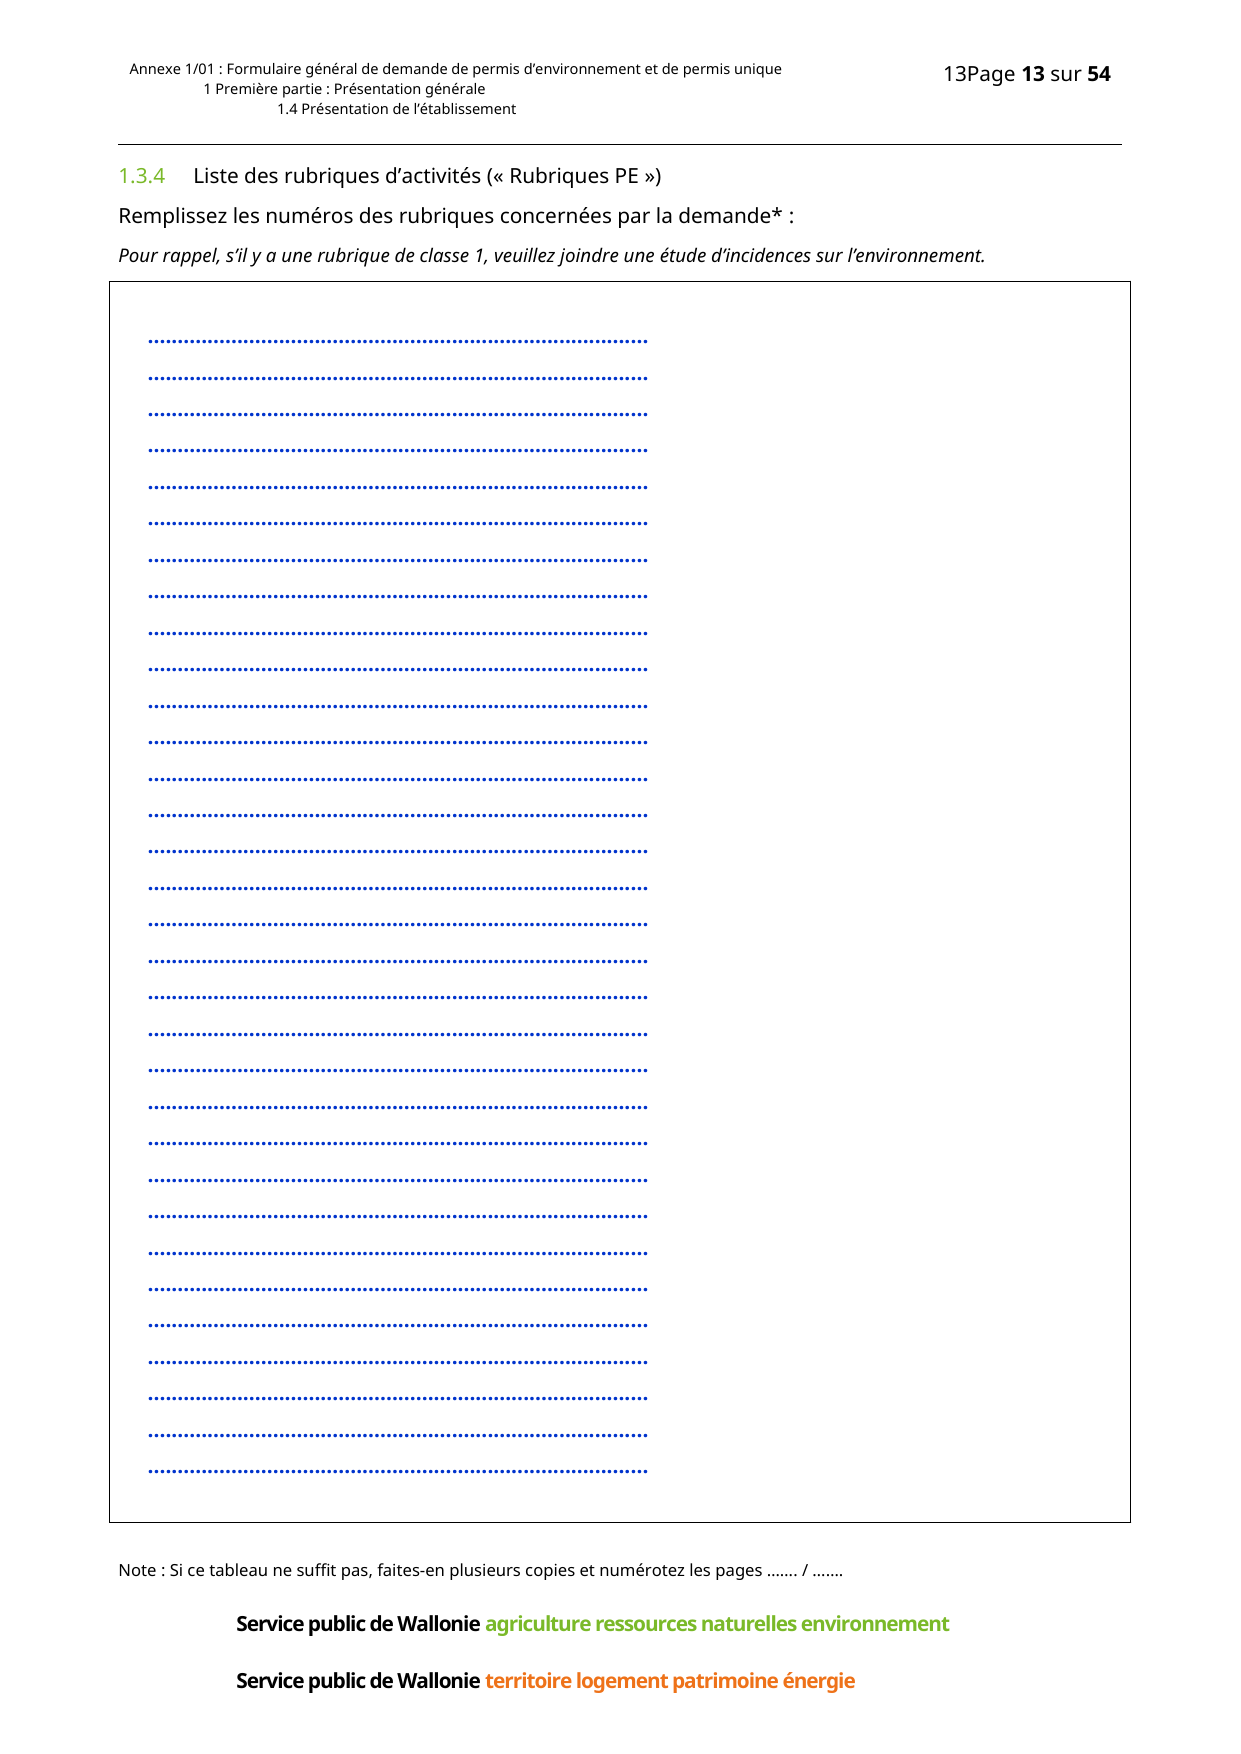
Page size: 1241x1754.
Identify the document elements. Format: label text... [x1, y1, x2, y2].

text Remplissez les numéros des rubriques concernées par la demande* : [118, 202, 1122, 230]
text Note : Si ce tableau ne suffit pas, faites-en plusieurs copies et numérotez les pages ……. / ……. [118, 1558, 1122, 1581]
subtitle Liste des rubriques d’activités (« Rubriques PE ») [118, 161, 1122, 189]
text Pour rappel, s’il y a une rubrique de classe 1, veuillez joindre une étude d’incidences sur l’environnement. [118, 243, 1122, 268]
